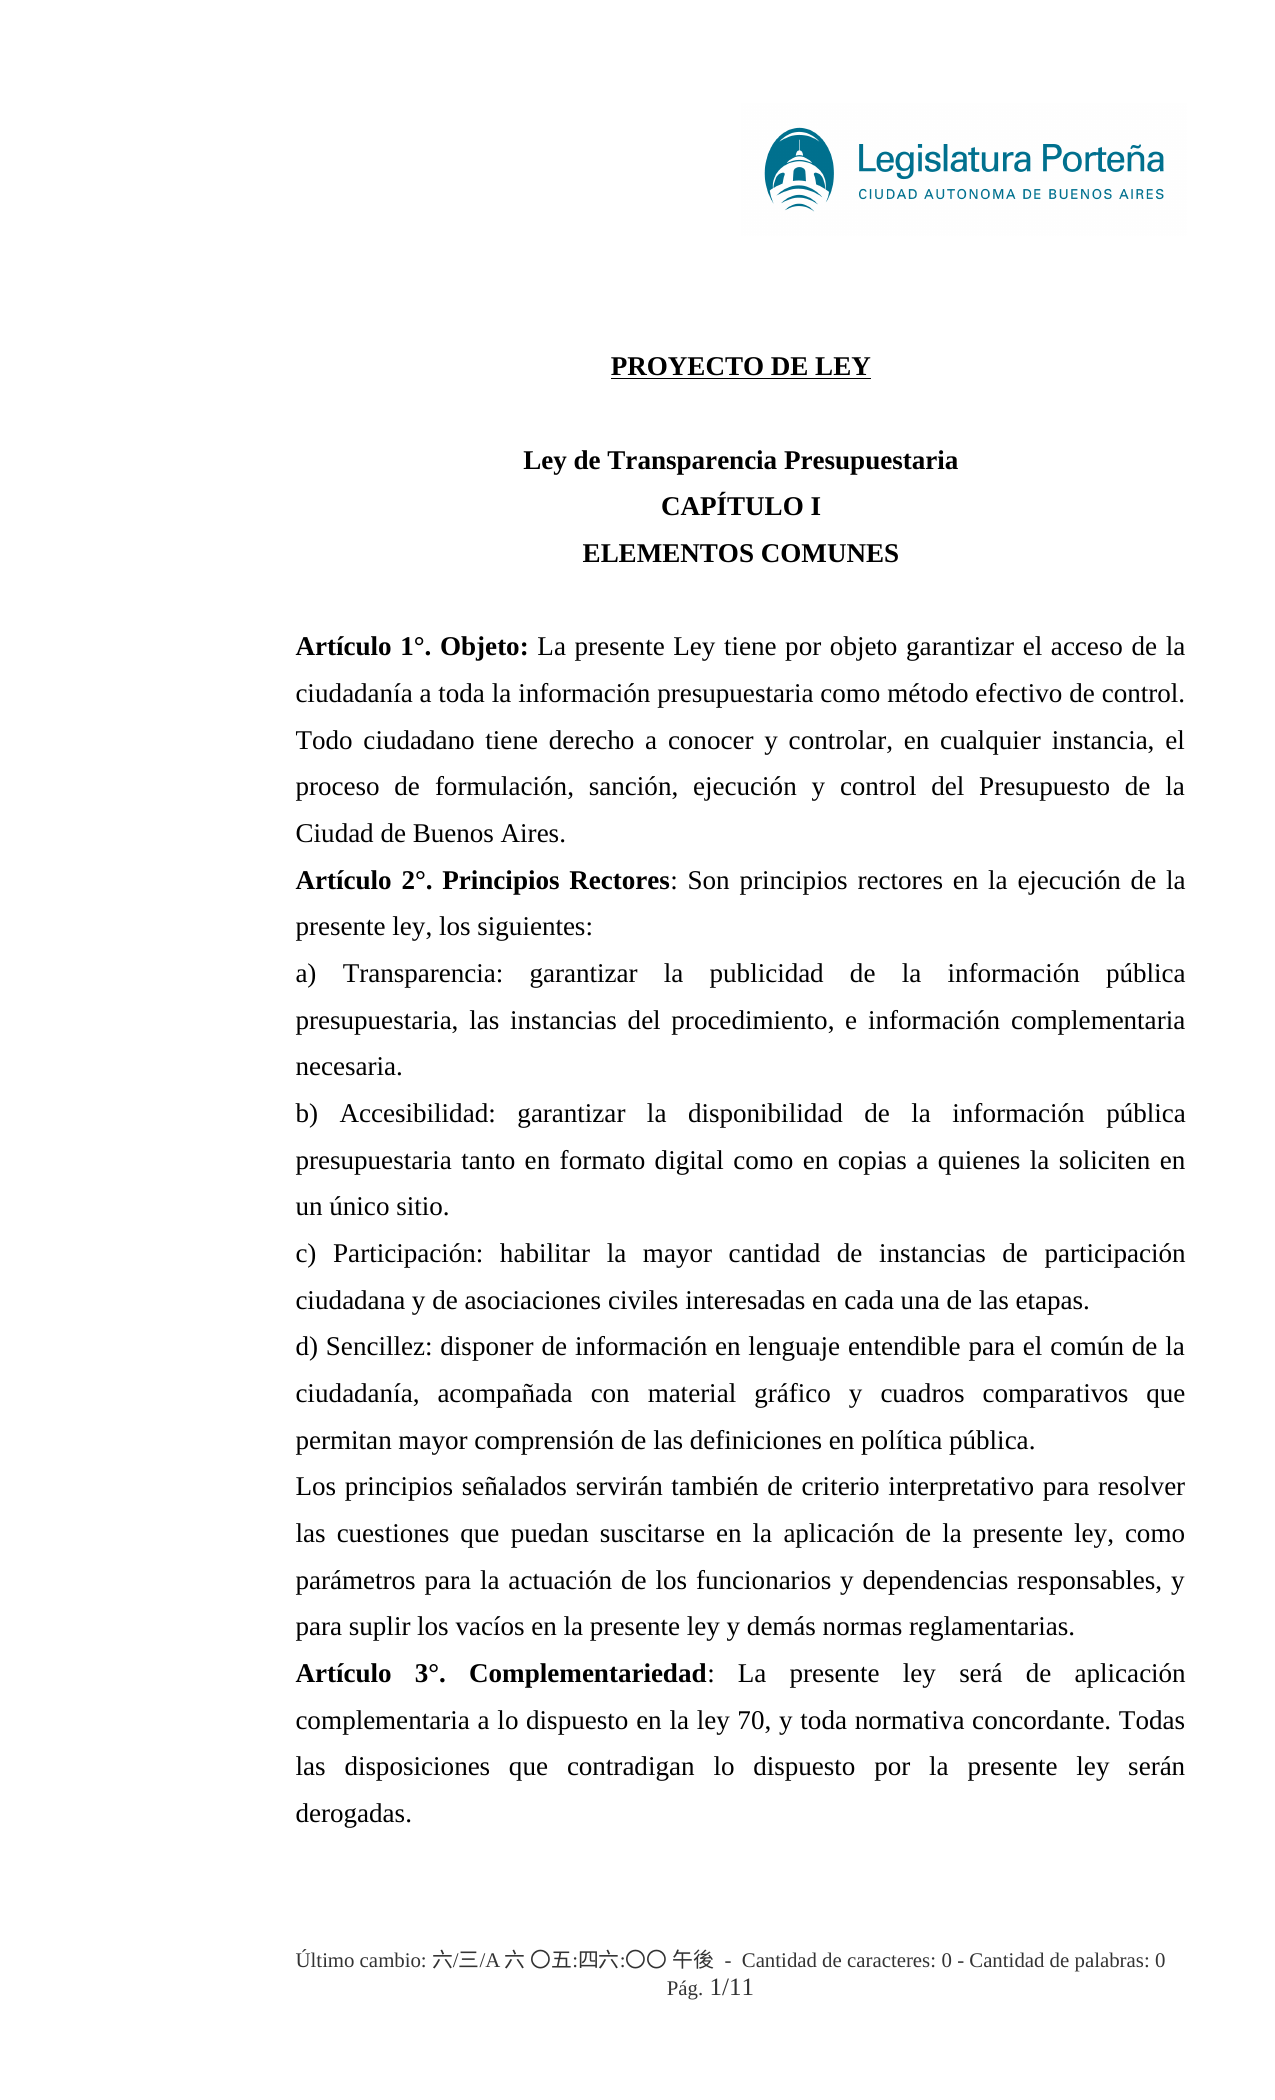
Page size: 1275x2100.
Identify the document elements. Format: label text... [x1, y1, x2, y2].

text Ley de Transparencia Presupuestaria [295, 444, 1186, 475]
picture [741, 103, 1187, 236]
text a) Transparencia: garantizar la publicidad de la información pública presupuestaria, las instancias del procedimiento, e información complementaria necesaria. [295, 957, 1186, 1082]
text Artículo 1°. Objeto: La presente Ley tiene por objeto garantizar el acceso de la ciudadanía a toda la información presupuestaria como método efectivo de control. Todo ciudadano tiene derecho a conocer y controlar, en cualquier instancia, el proceso de formulación, sanción, ejecución y control del Presupuesto de la Ciudad de Buenos Aires. [295, 631, 1186, 848]
text PROYECTO DE LEY [295, 351, 1186, 382]
text Artículo 2°. Principios Rectores: Son principios rectores en la ejecución de la presente ley, los siguientes: [295, 864, 1186, 942]
text d) Sencillez: disponer de información en lenguaje entendible para el común de la ciudadanía, acompañada con material gráfico y cuadros comparativos que permitan mayor comprensión de las definiciones en política pública. [295, 1331, 1186, 1455]
text Los principios señalados servirán también de criterio interpretativo para resolver las cuestiones que puedan suscitarse en la aplicación de la presente ley, como parámetros para la actuación de los funcionarios y dependencias responsables, y para suplir los vacíos en la presente ley y demás normas reglamentarias. [295, 1471, 1186, 1642]
text Artículo 3°. Complementariedad: La presente ley será de aplicación complementaria a lo dispuesto en la ley 70, y toda normativa concordante. Todas las disposiciones que contradigan lo dispuesto por la presente ley serán derogadas. [295, 1657, 1186, 1828]
text CAPÍTULO I [295, 491, 1186, 522]
text ELEMENTOS COMUNES [295, 537, 1186, 568]
text c) Participación: habilitar la mayor cantidad de instancias de participación ciudadana y de asociaciones civiles interesadas en cada una de las etapas. [295, 1237, 1186, 1315]
text b) Accesibilidad: garantizar la disponibilidad de la información pública presupuestaria tanto en formato digital como en copias a quienes la soliciten en un único sitio. [295, 1097, 1186, 1222]
